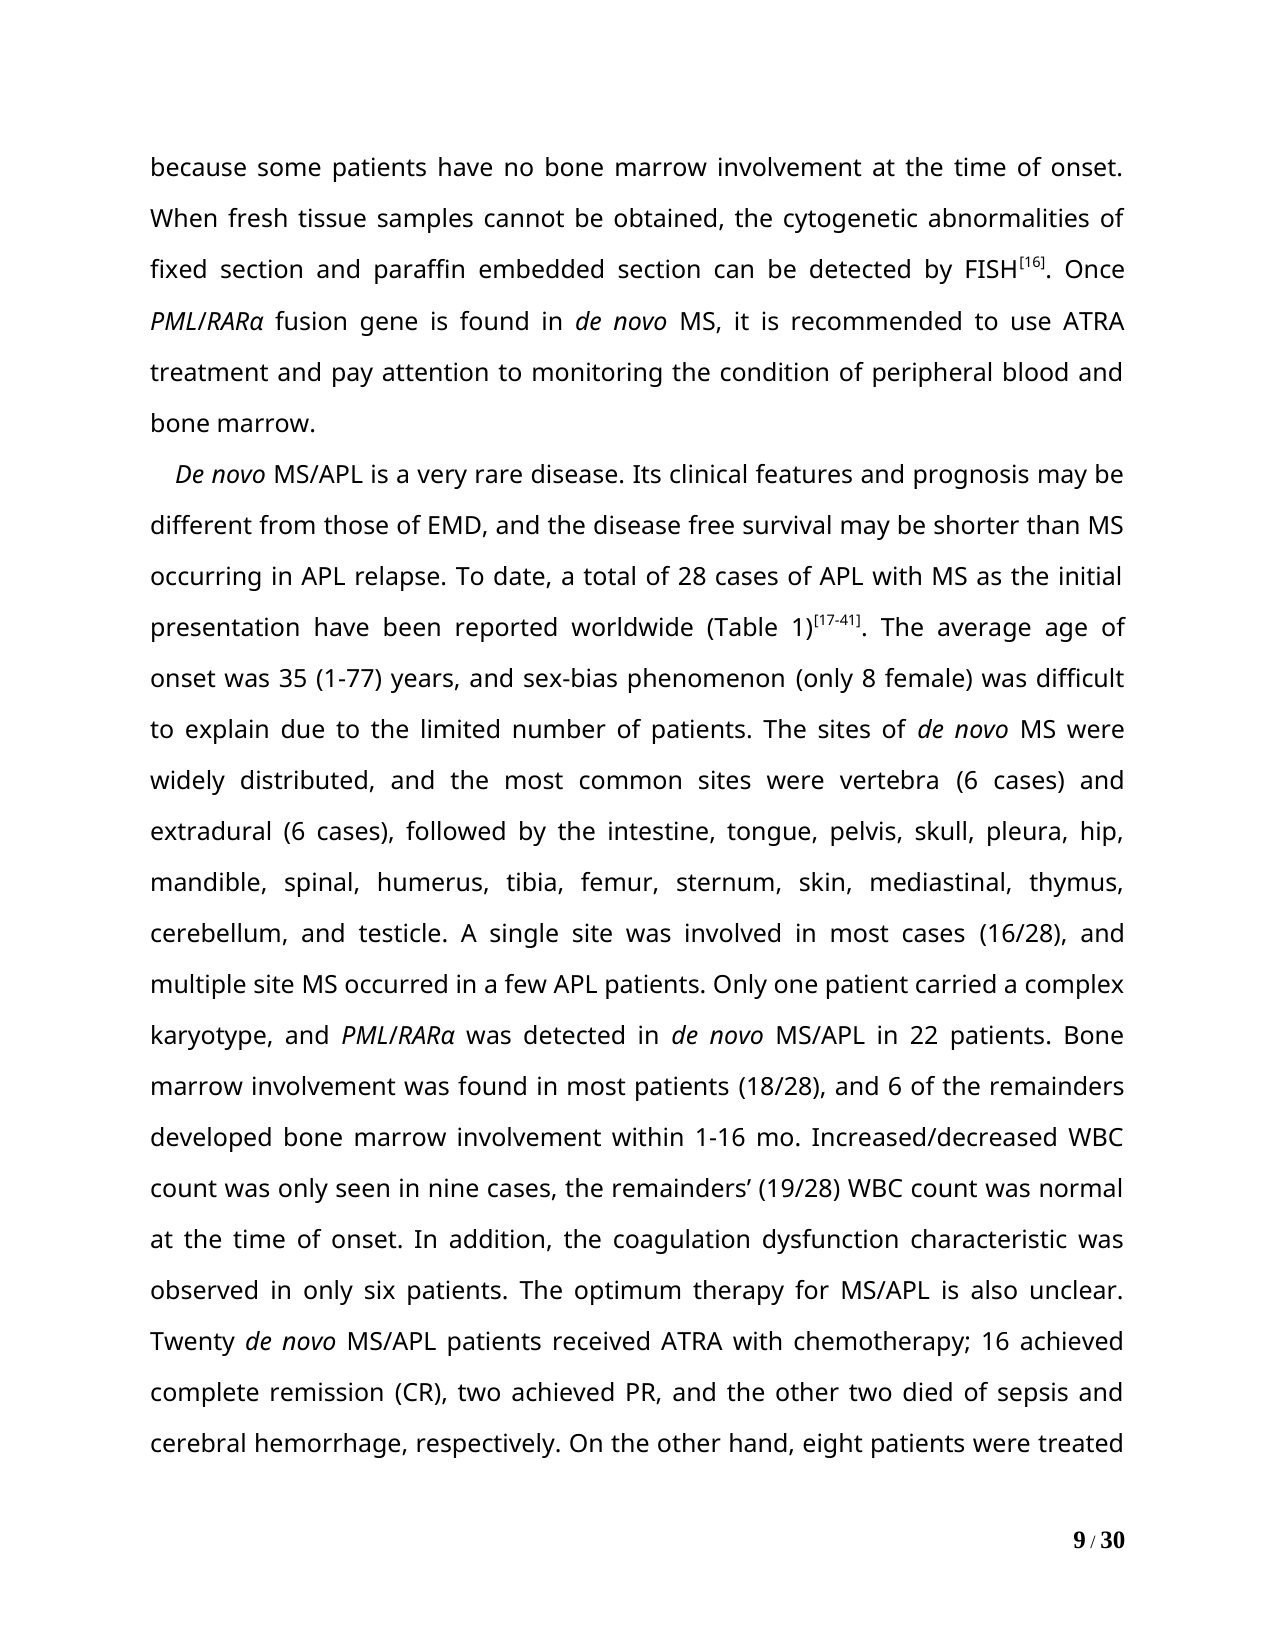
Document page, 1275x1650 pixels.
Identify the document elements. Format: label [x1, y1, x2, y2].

text [150, 150, 1125, 439]
text [150, 456, 1125, 1460]
